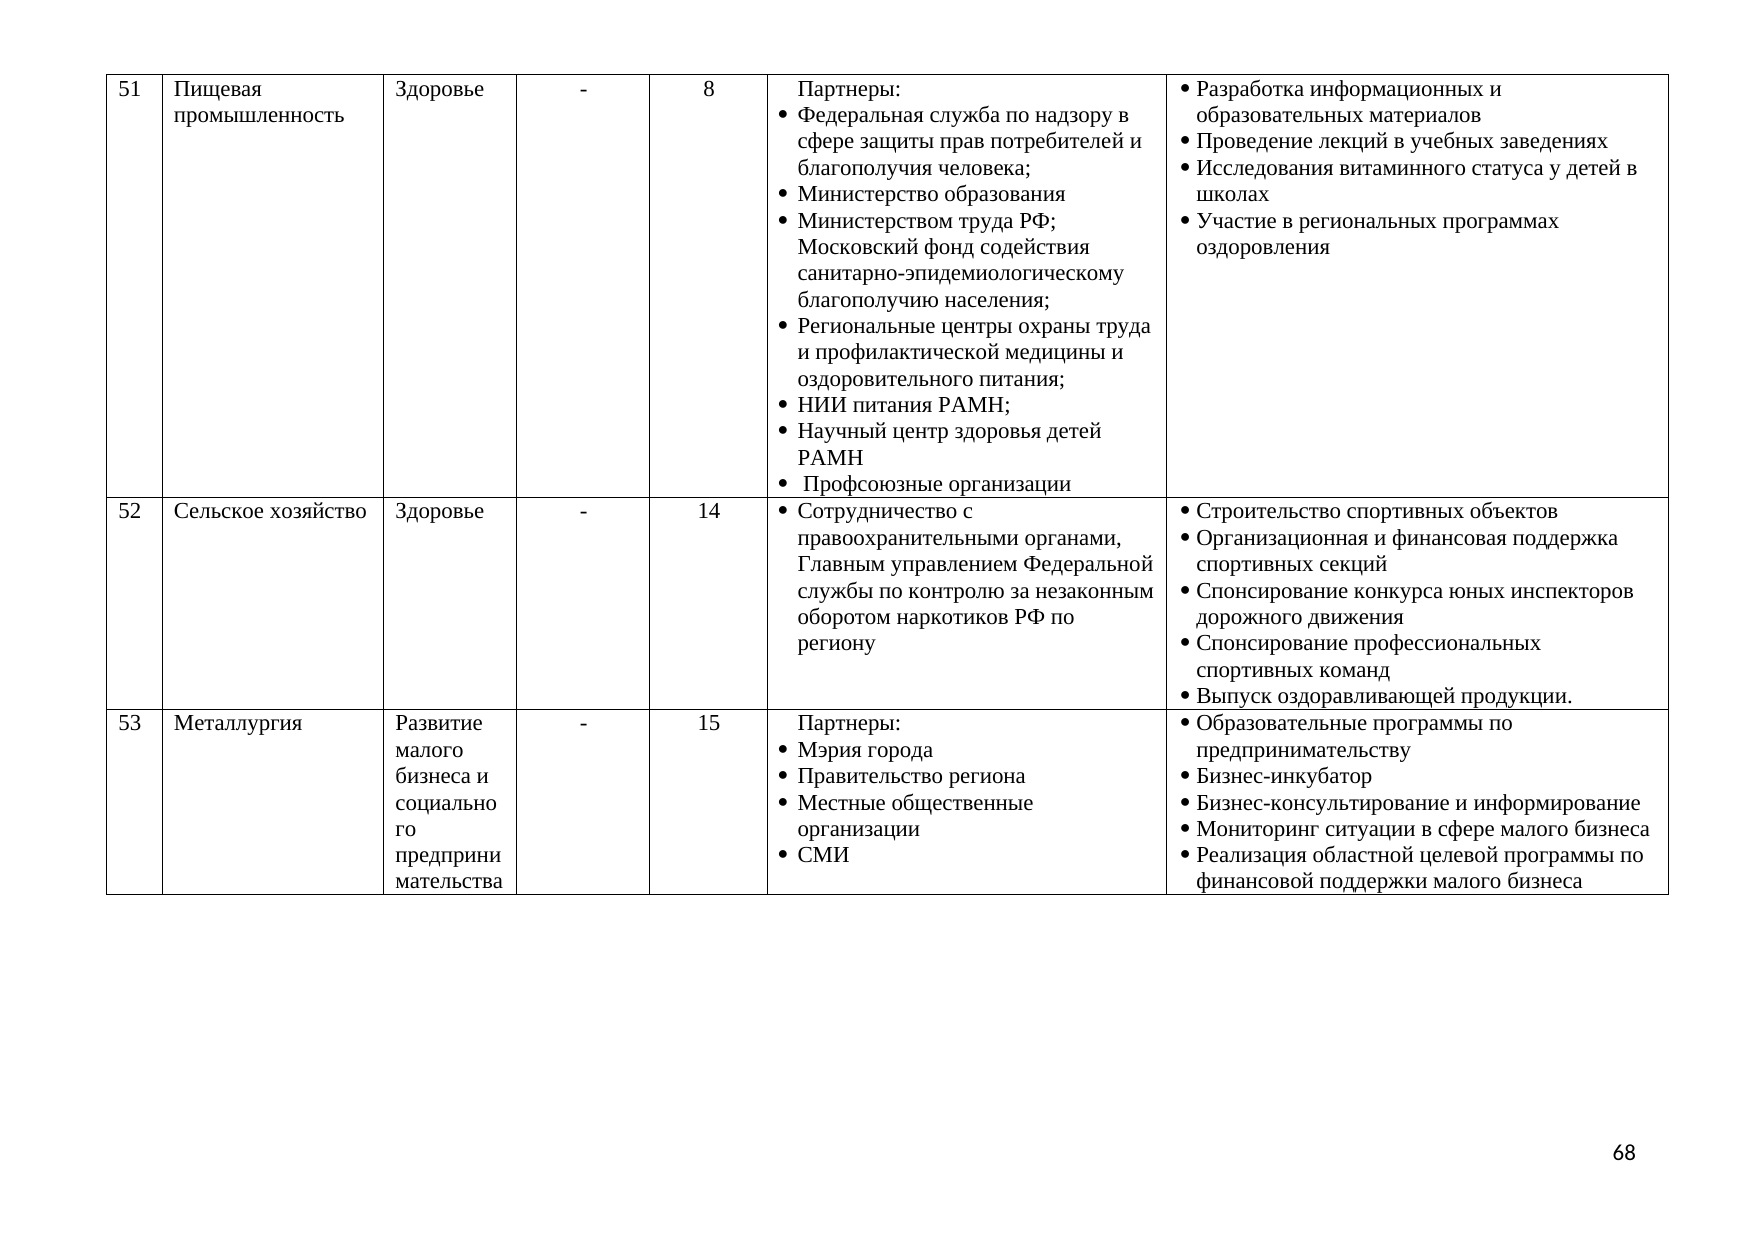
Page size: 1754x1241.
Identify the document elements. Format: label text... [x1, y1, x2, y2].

table_header Разработка информационных и образовательных материалов Проведение лекций в учебных заведениях Исследования витаминного статуса у детей в школах Участие в региональных программах оздоровления [1167, 75, 1668, 497]
table_cell 52 [107, 498, 162, 708]
table_cell Металлургия [163, 710, 383, 894]
table_cell Здоровье [384, 498, 516, 708]
table_header Партнеры: Федеральная служба по надзору в сфере защиты прав потребителей и благополучия человека; Министерство образования Министерством труда РФ; Московский фонд содействия санитарно-эпидемиологическому благополучию населения; Региональные центры охраны труда и профилактической медицины и оздоровительного питания; НИИ питания РАМН; Научный центр здоровья детей РАМН Профсоюзные организации [768, 75, 1166, 497]
table_cell 15 [650, 710, 767, 894]
table_cell Партнеры: Мэрия города Правительство региона Местные общественные организации СМИ [768, 710, 1166, 894]
table_cell Сотрудничество с правоохранительными органами, Главным управлением Федеральной службы по контролю за незаконным оборотом наркотиков РФ по региону [768, 498, 1166, 708]
table_cell - [517, 710, 649, 894]
table_header 8 [650, 75, 767, 497]
table_cell Образовательные программы по предпринимательству Бизнес-инкубатор Бизнес-консультирование и информирование Мониторинг ситуации в сфере малого бизнеса Реализация областной целевой программы по финансовой поддержки малого бизнеса [1167, 710, 1668, 894]
table_cell Развитие малого бизнеса и социального предпринимательства [384, 710, 516, 894]
table_header Пищевая промышленность [163, 75, 383, 497]
table_cell 14 [650, 498, 767, 708]
table_header Здоровье [384, 75, 516, 497]
table_header - [517, 75, 649, 497]
table_header 51 [107, 75, 162, 497]
table_cell - [517, 498, 649, 708]
table_cell Сельское хозяйство [163, 498, 383, 708]
table_cell Строительство спортивных объектов Организационная и финансовая поддержка спортивных секций Спонсирование конкурса юных инспекторов дорожного движения Спонсирование профессиональных спортивных команд Выпуск оздоравливающей продукции. [1167, 498, 1668, 708]
table_cell 53 [107, 710, 162, 894]
